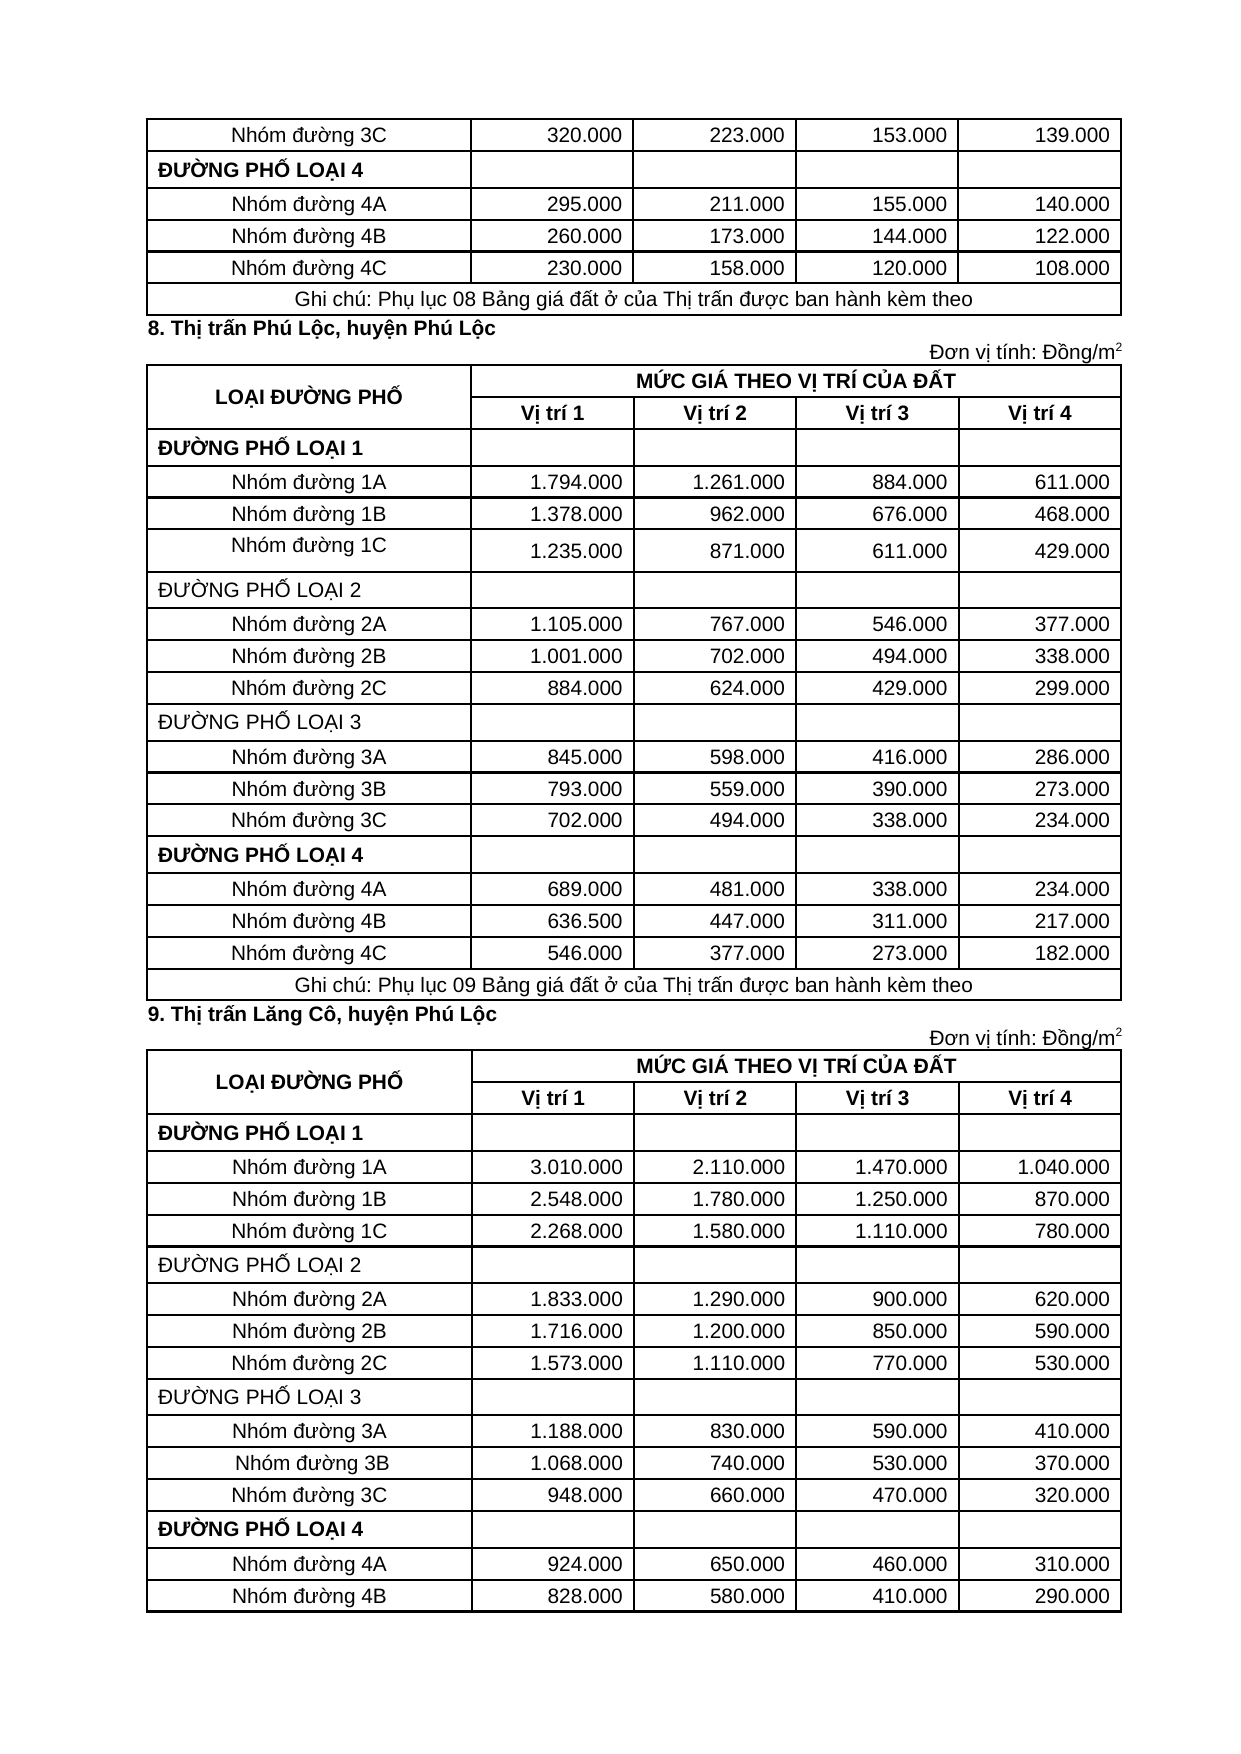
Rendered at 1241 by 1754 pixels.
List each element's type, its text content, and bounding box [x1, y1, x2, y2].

table_cell Nhóm đường 4B [148, 221, 470, 250]
table_cell 1.110.000 [635, 1348, 795, 1378]
table_cell 1.716.000 [473, 1316, 633, 1346]
table_cell 1.794.000 [472, 467, 633, 496]
table_header LOẠI ĐƯỜNG PHỐ [148, 1051, 471, 1113]
table_cell [473, 1512, 633, 1547]
table_cell 884.000 [797, 467, 958, 496]
table_cell Nhóm đường 2A [148, 1284, 471, 1314]
table_cell 870.000 [960, 1184, 1120, 1213]
table_cell 295.000 [472, 189, 632, 218]
table_cell 780.000 [960, 1216, 1120, 1245]
table_cell [797, 430, 958, 464]
table_cell 144.000 [797, 221, 957, 250]
table_cell Nhóm đường 1C [148, 1216, 471, 1245]
table_header MỨC GIÁ THEO VỊ TRÍ CỦA ĐẤT [473, 1051, 1120, 1081]
table_cell 948.000 [473, 1480, 633, 1510]
table_cell Nhóm đường 2B [148, 1316, 471, 1346]
table_cell 900.000 [797, 1284, 958, 1314]
table_cell 611.000 [960, 467, 1120, 496]
table_cell Vị trí 1 [473, 1083, 633, 1113]
table_cell [472, 837, 633, 872]
table_cell 1.040.000 [960, 1152, 1120, 1182]
table_cell ĐƯỜNG PHỐ LOẠI 1 [148, 1115, 471, 1150]
table_cell 158.000 [634, 253, 795, 282]
table_cell ĐƯỜNG PHỐ LOẠI 4 [148, 152, 470, 187]
table_cell 120.000 [797, 253, 957, 282]
table_cell 702.000 [472, 805, 633, 835]
table_cell 740.000 [635, 1448, 795, 1478]
table_cell 416.000 [797, 742, 958, 771]
table_cell Nhóm đường 2C [148, 1348, 471, 1378]
table_cell 217.000 [960, 906, 1120, 936]
table_cell 1.290.000 [635, 1284, 795, 1314]
table_cell [473, 1115, 633, 1150]
table_cell 122.000 [959, 221, 1120, 250]
table_cell [472, 152, 632, 187]
table_cell 702.000 [635, 641, 795, 671]
table_cell [635, 1380, 795, 1414]
table_cell 962.000 [635, 499, 795, 528]
table_cell Nhóm đường 1A [148, 467, 470, 496]
table_cell 429.000 [960, 530, 1120, 571]
table_cell Nhóm đường 4C [148, 253, 470, 282]
table_cell Nhóm đường 1A [148, 1152, 471, 1182]
table_cell [472, 705, 633, 739]
table_cell [797, 705, 958, 739]
table_cell 530.000 [960, 1348, 1120, 1378]
table_cell 590.000 [960, 1316, 1120, 1346]
table_cell 1.188.000 [473, 1416, 633, 1446]
table_cell 338.000 [797, 805, 958, 835]
table_cell 924.000 [473, 1549, 633, 1578]
table_cell Nhóm đường 1B [148, 499, 470, 528]
table_cell 530.000 [797, 1448, 958, 1478]
table_cell 234.000 [960, 805, 1120, 835]
table_cell 830.000 [635, 1416, 795, 1446]
table_cell 2.548.000 [473, 1184, 633, 1213]
table_cell 320.000 [960, 1480, 1120, 1510]
table_cell Nhóm đường 2B [148, 641, 470, 671]
table_cell [634, 152, 795, 187]
table_cell 770.000 [797, 1348, 958, 1378]
table_cell Ghi chú: Phụ lục 08 Bảng giá đất ở của Thị trấn được ban hành kèm theo [148, 284, 1120, 314]
table_cell Nhóm đường 3C [148, 1480, 471, 1510]
table_cell Vị trí 2 [635, 398, 795, 428]
table_cell Nhóm đường 4C [148, 938, 470, 967]
table_header MỨC GIÁ THEO VỊ TRÍ CỦA ĐẤT [472, 366, 1120, 396]
table_cell 410.000 [797, 1581, 958, 1610]
table_cell Nhóm đường 2A [148, 609, 470, 639]
table_cell [472, 430, 633, 464]
table_cell [797, 1512, 958, 1547]
table_cell 1.261.000 [635, 467, 795, 496]
table_cell 689.000 [472, 874, 633, 904]
table_cell 429.000 [797, 673, 958, 703]
table_cell 767.000 [635, 609, 795, 639]
table_cell [797, 573, 958, 607]
table_cell [635, 573, 795, 607]
table_cell 871.000 [635, 530, 795, 571]
table_cell Ghi chú: Phụ lục 09 Bảng giá đất ở của Thị trấn được ban hành kèm theo [148, 970, 1120, 999]
table_cell 1.110.000 [797, 1216, 958, 1245]
table_cell 611.000 [797, 530, 958, 571]
table_cell Nhóm đường 4B [148, 1581, 471, 1610]
table_cell 850.000 [797, 1316, 958, 1346]
table_cell 290.000 [960, 1581, 1120, 1610]
table_cell 182.000 [960, 938, 1120, 967]
table_cell [635, 705, 795, 739]
table_cell Nhóm đường 3A [148, 1416, 471, 1446]
table_cell [473, 1380, 633, 1414]
table_cell [473, 1248, 633, 1282]
text 8. Thị trấn Phú Lộc, huyện Phú Lộc [148, 316, 1122, 340]
table_cell 320.000 [472, 120, 632, 150]
table_cell [635, 1248, 795, 1282]
table_cell 2.268.000 [473, 1216, 633, 1245]
table_cell 546.000 [472, 938, 633, 967]
table_cell [960, 837, 1120, 872]
table_cell 793.000 [472, 774, 633, 803]
table_cell 468.000 [960, 499, 1120, 528]
table_cell 273.000 [797, 938, 958, 967]
table_cell 390.000 [797, 774, 958, 803]
table_cell 260.000 [472, 221, 632, 250]
table_cell 470.000 [797, 1480, 958, 1510]
table_cell 636.500 [472, 906, 633, 936]
table_cell [797, 1115, 958, 1150]
table_cell 884.000 [472, 673, 633, 703]
table_cell 460.000 [797, 1549, 958, 1578]
table_cell 286.000 [960, 742, 1120, 771]
table_cell 108.000 [959, 253, 1120, 282]
table_cell [797, 837, 958, 872]
table_cell Nhóm đường 4A [148, 1549, 471, 1578]
table_cell ĐƯỜNG PHỐ LOẠI 3 [148, 1380, 471, 1414]
table_cell 223.000 [634, 120, 795, 150]
table_cell 139.000 [959, 120, 1120, 150]
table_cell 211.000 [634, 189, 795, 218]
table_cell [635, 1115, 795, 1150]
table_cell Vị trí 1 [472, 398, 633, 428]
table_cell 1.235.000 [472, 530, 633, 571]
table_cell [960, 1380, 1120, 1414]
table_cell 153.000 [797, 120, 957, 150]
table_cell Nhóm đường 1C [148, 530, 470, 571]
table_cell 590.000 [797, 1416, 958, 1446]
table_cell ĐƯỜNG PHỐ LOẠI 3 [148, 705, 470, 739]
table_cell Nhóm đường 3B [148, 1448, 471, 1478]
table_cell 1.105.000 [472, 609, 633, 639]
table_cell 559.000 [635, 774, 795, 803]
table_cell 494.000 [635, 805, 795, 835]
table_cell 1.068.000 [473, 1448, 633, 1478]
table_cell Nhóm đường 4A [148, 874, 470, 904]
table_cell 1.200.000 [635, 1316, 795, 1346]
table_cell 650.000 [635, 1549, 795, 1578]
table_cell [960, 1115, 1120, 1150]
table_cell 660.000 [635, 1480, 795, 1510]
table_cell 310.000 [960, 1549, 1120, 1578]
table_cell 234.000 [960, 874, 1120, 904]
table_cell Nhóm đường 4A [148, 189, 470, 218]
table_cell Nhóm đường 3B [148, 774, 470, 803]
table_cell 1.001.000 [472, 641, 633, 671]
table_cell ĐƯỜNG PHỐ LOẠI 2 [148, 1248, 471, 1282]
table_cell [960, 1248, 1120, 1282]
table_cell 311.000 [797, 906, 958, 936]
table_cell 155.000 [797, 189, 957, 218]
table_cell 230.000 [472, 253, 632, 282]
table_cell 845.000 [472, 742, 633, 771]
table_cell 1.378.000 [472, 499, 633, 528]
table_cell [472, 573, 633, 607]
table_cell ĐƯỜNG PHỐ LOẠI 1 [148, 430, 470, 464]
table_cell Nhóm đường 3C [148, 805, 470, 835]
table_cell 1.250.000 [797, 1184, 958, 1213]
table_cell 598.000 [635, 742, 795, 771]
text 9. Thị trấn Lăng Cô, huyện Phú Lộc [148, 1001, 1122, 1025]
table_cell 1.780.000 [635, 1184, 795, 1213]
table_cell 410.000 [960, 1416, 1120, 1446]
table_cell 494.000 [797, 641, 958, 671]
table_cell Nhóm đường 2C [148, 673, 470, 703]
table_cell 377.000 [635, 938, 795, 967]
table_cell Nhóm đường 3C [148, 120, 470, 150]
table_cell Vị trí 4 [960, 1083, 1120, 1113]
table_cell 447.000 [635, 906, 795, 936]
table_cell 481.000 [635, 874, 795, 904]
text Đơn vị tính: Đồng/m2 [148, 340, 1122, 364]
table_cell [960, 430, 1120, 464]
table_cell [797, 1248, 958, 1282]
table_cell 1.470.000 [797, 1152, 958, 1182]
table_cell Vị trí 3 [797, 398, 958, 428]
table_cell 676.000 [797, 499, 958, 528]
table_cell ĐƯỜNG PHỐ LOẠI 2 [148, 573, 470, 607]
table_cell 377.000 [960, 609, 1120, 639]
table_cell [960, 705, 1120, 739]
table_cell [959, 152, 1120, 187]
table_cell [797, 1380, 958, 1414]
table_cell 620.000 [960, 1284, 1120, 1314]
table_cell [960, 573, 1120, 607]
table_cell 580.000 [635, 1581, 795, 1610]
table_cell 2.110.000 [635, 1152, 795, 1182]
table_cell 370.000 [960, 1448, 1120, 1478]
table_cell 624.000 [635, 673, 795, 703]
table_cell Vị trí 4 [960, 398, 1120, 428]
table_header LOẠI ĐƯỜNG PHỐ [148, 366, 470, 428]
table_cell Vị trí 3 [797, 1083, 958, 1113]
table_cell 1.573.000 [473, 1348, 633, 1378]
table_cell 3.010.000 [473, 1152, 633, 1182]
table_cell [797, 152, 957, 187]
table_cell ĐƯỜNG PHỐ LOẠI 4 [148, 1512, 471, 1547]
table_cell 273.000 [960, 774, 1120, 803]
text Đơn vị tính: Đồng/m2 [148, 1025, 1122, 1049]
table_cell 338.000 [797, 874, 958, 904]
table_cell [960, 1512, 1120, 1547]
table_cell 140.000 [959, 189, 1120, 218]
table_cell Nhóm đường 3A [148, 742, 470, 771]
table_cell 299.000 [960, 673, 1120, 703]
table_cell 828.000 [473, 1581, 633, 1610]
table_cell 546.000 [797, 609, 958, 639]
table_cell [635, 430, 795, 464]
table_cell 338.000 [960, 641, 1120, 671]
table_cell Vị trí 2 [635, 1083, 795, 1113]
table_cell [635, 1512, 795, 1547]
table_cell 1.833.000 [473, 1284, 633, 1314]
table_cell 173.000 [634, 221, 795, 250]
table_cell 1.580.000 [635, 1216, 795, 1245]
table_cell Nhóm đường 1B [148, 1184, 471, 1213]
table_cell Nhóm đường 4B [148, 906, 470, 936]
table_cell ĐƯỜNG PHỐ LOẠI 4 [148, 837, 470, 872]
table_cell [635, 837, 795, 872]
